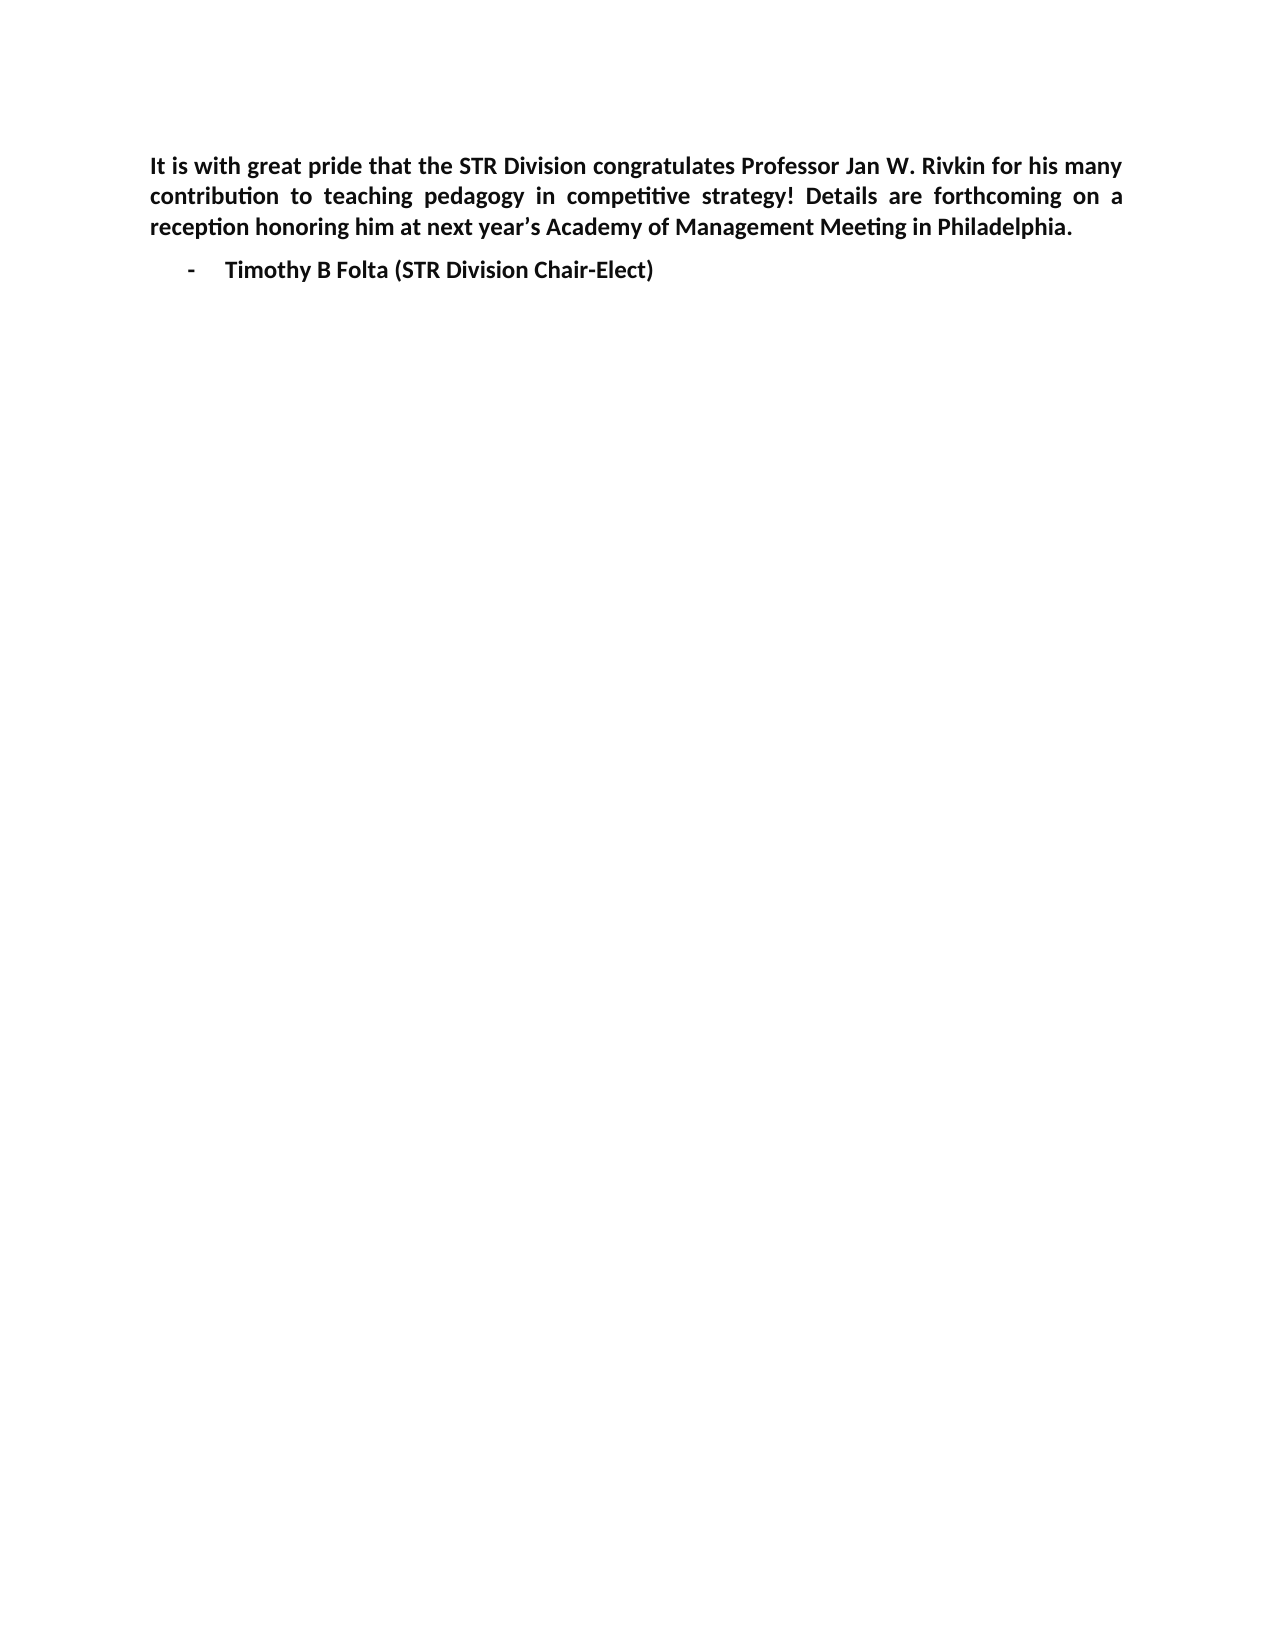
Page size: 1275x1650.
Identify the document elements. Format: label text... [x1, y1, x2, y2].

list Timothy B Folta (STR Division Chair-Elect) [187, 254, 1125, 284]
text It is with great pride that the STR Division congratulates Professor Jan W. Rivkin for his many contribution to teaching pedagogy in competitive strategy! Details are forthcoming on a reception honoring him at next year’s Academy of Management Meeting in Philadelphia. [150, 150, 1125, 242]
